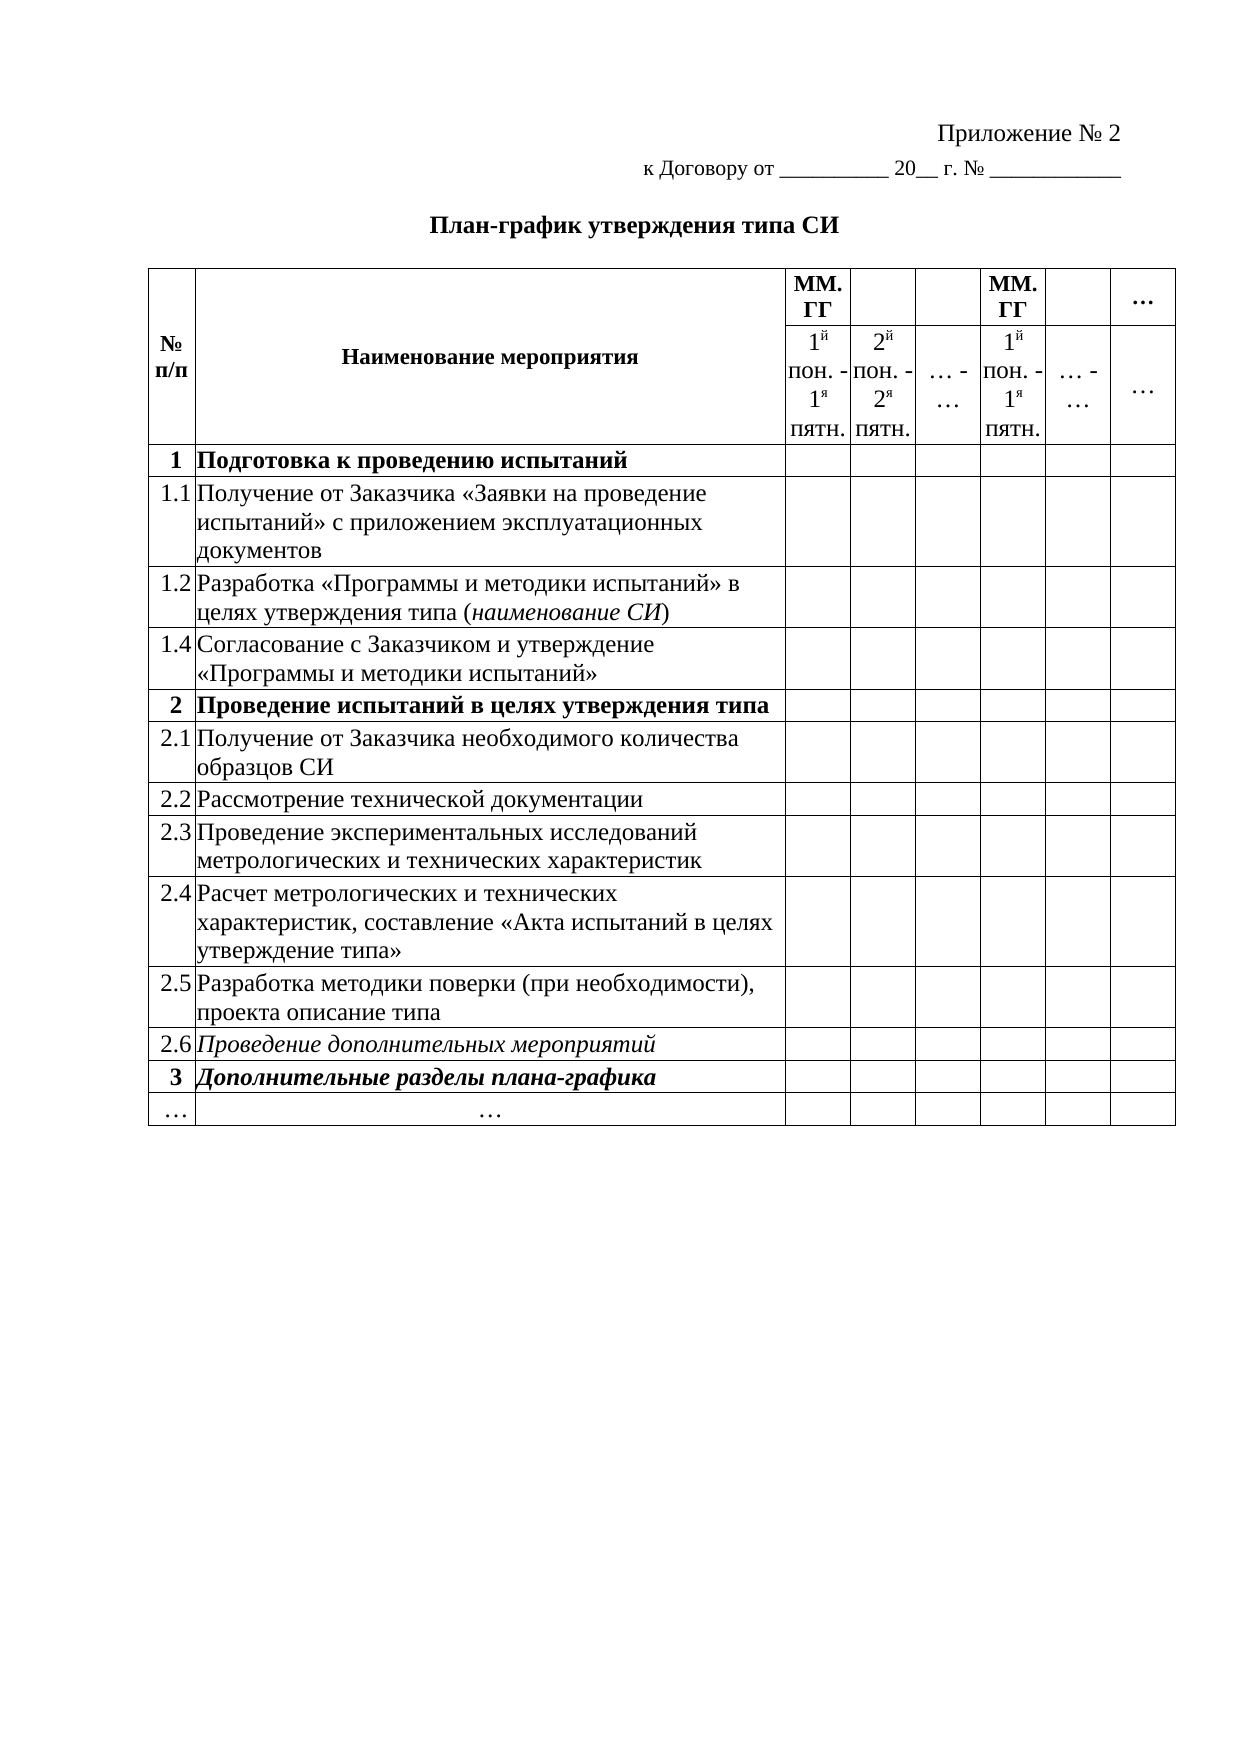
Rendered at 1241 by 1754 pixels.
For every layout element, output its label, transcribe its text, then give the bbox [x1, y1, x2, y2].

table_cell [916, 967, 980, 1027]
table_cell 2.2 [149, 783, 195, 815]
text Приложение № 2 [148, 118, 1121, 147]
table_cell [851, 877, 915, 966]
table_cell [1111, 690, 1175, 721]
table_cell … - … [1046, 326, 1110, 443]
table_cell [916, 690, 980, 721]
table_cell [1111, 1093, 1175, 1125]
table_cell [786, 690, 850, 721]
table_header [851, 269, 915, 325]
table_cell … [149, 1093, 195, 1125]
table_cell [786, 477, 850, 566]
table_cell [851, 445, 915, 476]
table_cell 1.4 [149, 628, 195, 688]
table_cell [1111, 783, 1175, 815]
table_cell [1046, 445, 1110, 476]
table_header ММ.ГГ [786, 269, 850, 325]
table_cell [786, 967, 850, 1027]
table_cell [916, 722, 980, 782]
table_header ММ.ГГ [981, 269, 1045, 325]
table_cell [1111, 816, 1175, 876]
table_cell [786, 1093, 850, 1125]
table_cell [786, 1061, 850, 1092]
table_cell 2.6 [149, 1028, 195, 1060]
table_cell [981, 816, 1045, 876]
table_cell Дополнительные разделы плана-графика [196, 1061, 785, 1092]
table_cell [981, 783, 1045, 815]
table_cell [981, 877, 1045, 966]
table_cell [981, 967, 1045, 1027]
table_header № п/п [149, 269, 195, 443]
table_cell Получение от Заказчика необходимого количества образцов СИ [196, 722, 785, 782]
table_cell Разработка «Программы и методики испытаний» в целях утверждения типа (наименование СИ) [196, 567, 785, 627]
table_cell [981, 1093, 1045, 1125]
table_cell [981, 1061, 1045, 1092]
table_cell [981, 690, 1045, 721]
table_cell [981, 567, 1045, 627]
table_cell Проведение экспериментальных исследований метрологических и технических характеристик [196, 816, 785, 876]
table_header … [1111, 269, 1175, 325]
table_header [916, 269, 980, 325]
table_cell [786, 816, 850, 876]
table_cell [1046, 816, 1110, 876]
table_cell [916, 1061, 980, 1092]
table_cell [851, 783, 915, 815]
table_cell [851, 1061, 915, 1092]
table_cell Согласование с Заказчиком и утверждение «Программы и методики испытаний» [196, 628, 785, 688]
table_cell 2 [149, 690, 195, 721]
table_cell [1046, 628, 1110, 688]
table_cell [916, 816, 980, 876]
table_cell [1111, 967, 1175, 1027]
table_cell Проведение испытаний в целях утверждения типа [196, 690, 785, 721]
table_cell [1046, 567, 1110, 627]
table_cell [981, 477, 1045, 566]
table_cell [1111, 477, 1175, 566]
text План-график утверждения типа СИ [148, 211, 1121, 239]
table_cell [851, 816, 915, 876]
table_cell [1111, 1061, 1175, 1092]
table_cell [916, 567, 980, 627]
table_header [1046, 269, 1110, 325]
table_cell [851, 722, 915, 782]
table_cell [786, 445, 850, 476]
table_cell [1111, 445, 1175, 476]
table_cell [786, 1028, 850, 1060]
table_cell [851, 1093, 915, 1125]
table_cell Получение от Заказчика «Заявки на проведение испытаний» с приложением эксплуатационных документов [196, 477, 785, 566]
table_cell … [1111, 326, 1175, 443]
table_cell [981, 1028, 1045, 1060]
table_cell Расчет метрологических и технических характеристик, составление «Акта испытаний в целях утверждение типа» [196, 877, 785, 966]
table_cell Проведение дополнительных мероприятий [196, 1028, 785, 1060]
table_cell [1111, 877, 1175, 966]
table_cell [1046, 690, 1110, 721]
table_cell [1046, 967, 1110, 1027]
table_cell [1046, 877, 1110, 966]
table_cell [851, 628, 915, 688]
table_cell [851, 967, 915, 1027]
table_cell 1й пон. - 1я пятн. [786, 326, 850, 443]
text к Договору от __________ 20__ г. № ____________ [148, 153, 1121, 182]
table_cell [916, 445, 980, 476]
table_cell 1.1 [149, 477, 195, 566]
table_cell Рассмотрение технической документации [196, 783, 785, 815]
table_cell [786, 567, 850, 627]
table_cell [916, 628, 980, 688]
table_cell [1046, 1061, 1110, 1092]
table_cell 2.1 [149, 722, 195, 782]
table_cell [1111, 567, 1175, 627]
table_cell Подготовка к проведению испытаний [196, 445, 785, 476]
table_cell [851, 1028, 915, 1060]
table_cell [1111, 722, 1175, 782]
table_cell [981, 445, 1045, 476]
table_cell [1046, 722, 1110, 782]
table_cell [786, 628, 850, 688]
table_cell [916, 1028, 980, 1060]
table_cell [851, 567, 915, 627]
table_cell 1.2 [149, 567, 195, 627]
table_cell [1111, 628, 1175, 688]
table_cell [786, 877, 850, 966]
table_cell [786, 722, 850, 782]
table_cell 2.3 [149, 816, 195, 876]
table_cell [916, 877, 980, 966]
table_cell [786, 783, 850, 815]
table_cell [851, 477, 915, 566]
table_cell 1й пон. - 1я пятн. [981, 326, 1045, 443]
table_cell … [196, 1093, 785, 1125]
table_cell [916, 477, 980, 566]
table_cell [851, 690, 915, 721]
table_cell [1046, 1093, 1110, 1125]
table_cell [1046, 477, 1110, 566]
table_header Наименование мероприятия [196, 269, 785, 443]
table_cell 3 [149, 1061, 195, 1092]
table_cell 2.4 [149, 877, 195, 966]
table_cell [1046, 1028, 1110, 1060]
table_cell [1046, 783, 1110, 815]
table_cell [916, 783, 980, 815]
table_cell [916, 1093, 980, 1125]
table_cell [981, 722, 1045, 782]
table_cell 2.5 [149, 967, 195, 1027]
table_cell [1111, 1028, 1175, 1060]
table_cell 2й пон. - 2я пятн. [851, 326, 915, 443]
table_cell 1 [149, 445, 195, 476]
table_cell [981, 628, 1045, 688]
table_cell Разработка методики поверки (при необходимости), проекта описание типа [196, 967, 785, 1027]
table_cell … - … [916, 326, 980, 443]
